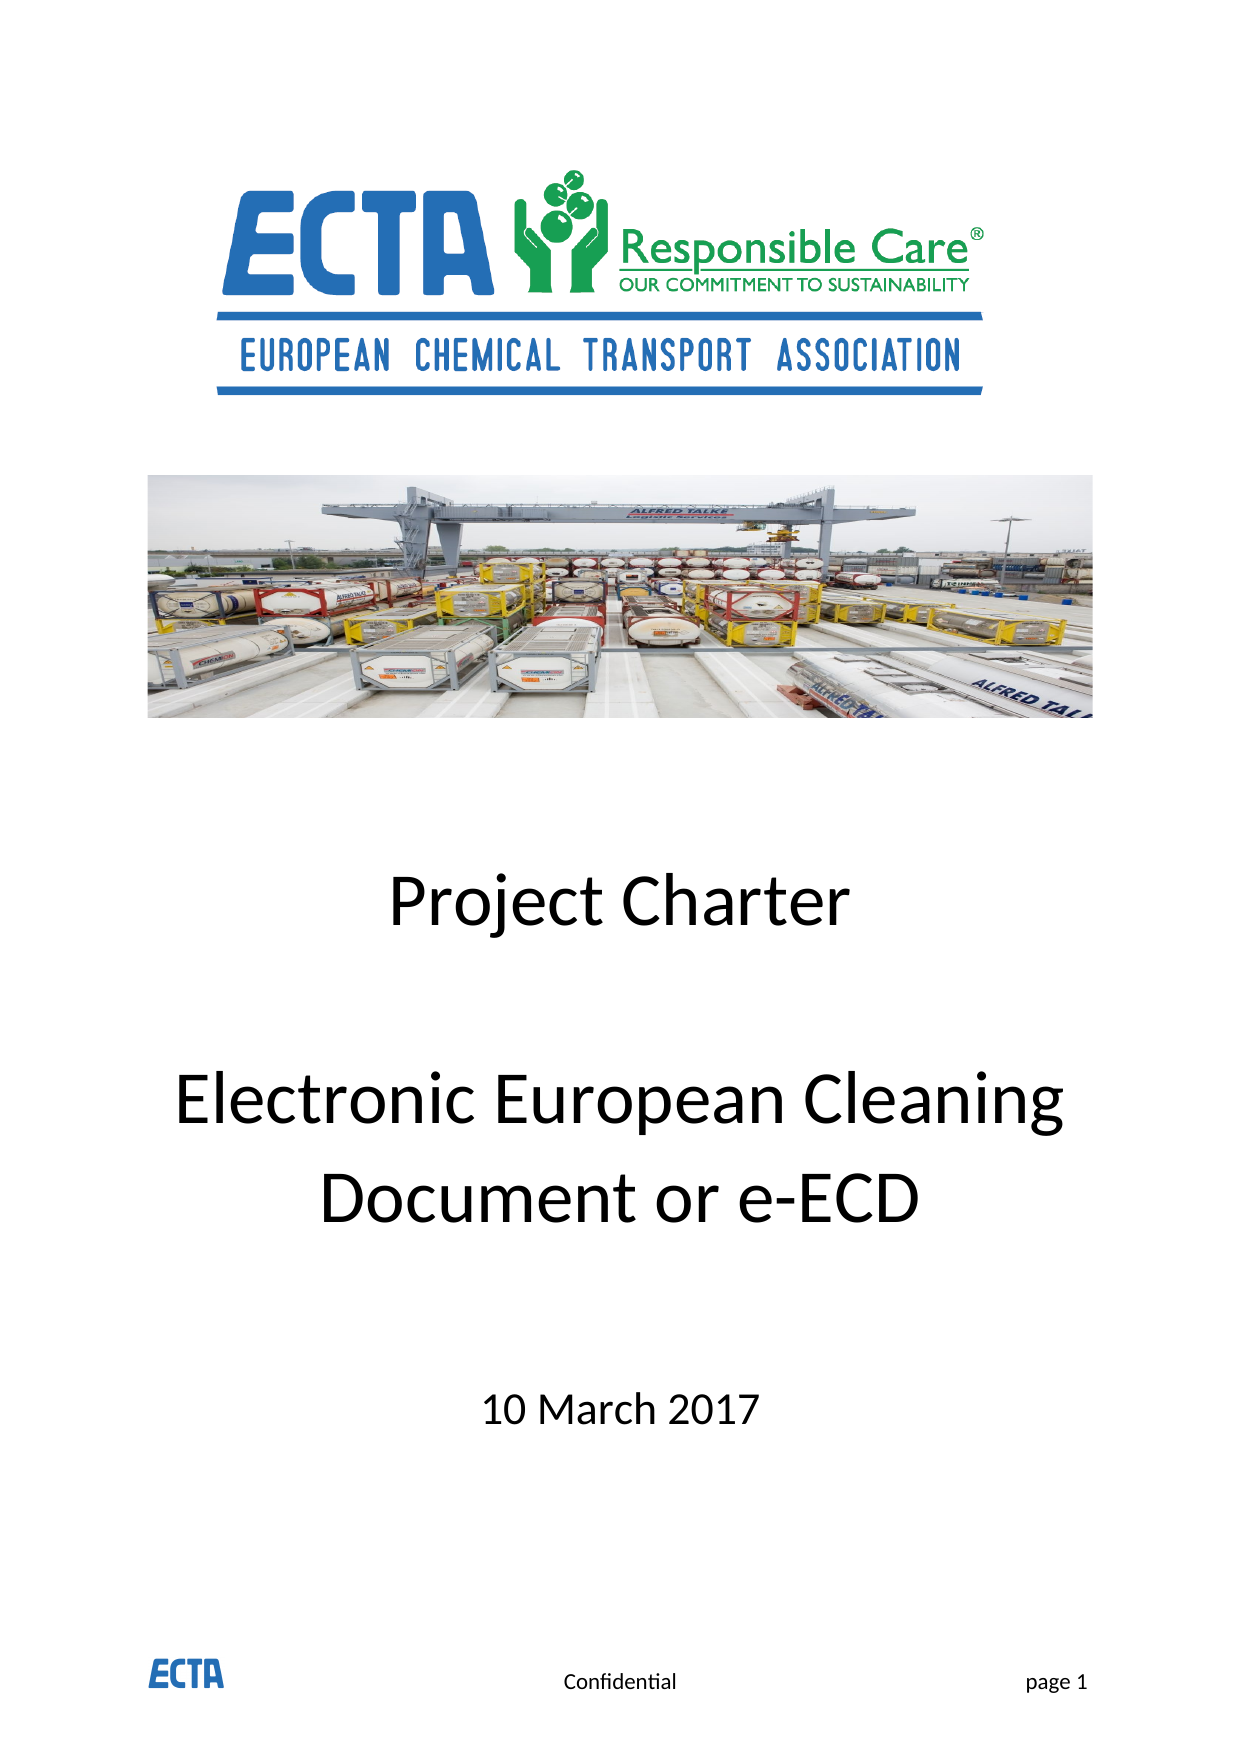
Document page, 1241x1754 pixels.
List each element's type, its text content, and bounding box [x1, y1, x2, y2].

picture [195, 147, 1003, 410]
picture [147, 1657, 226, 1690]
text 10 March 2017 [148, 1380, 1093, 1436]
text Project Charter [148, 852, 1093, 944]
picture [147, 475, 1093, 718]
text Electronic European Cleaning Document or e-ECD [148, 1050, 1093, 1241]
